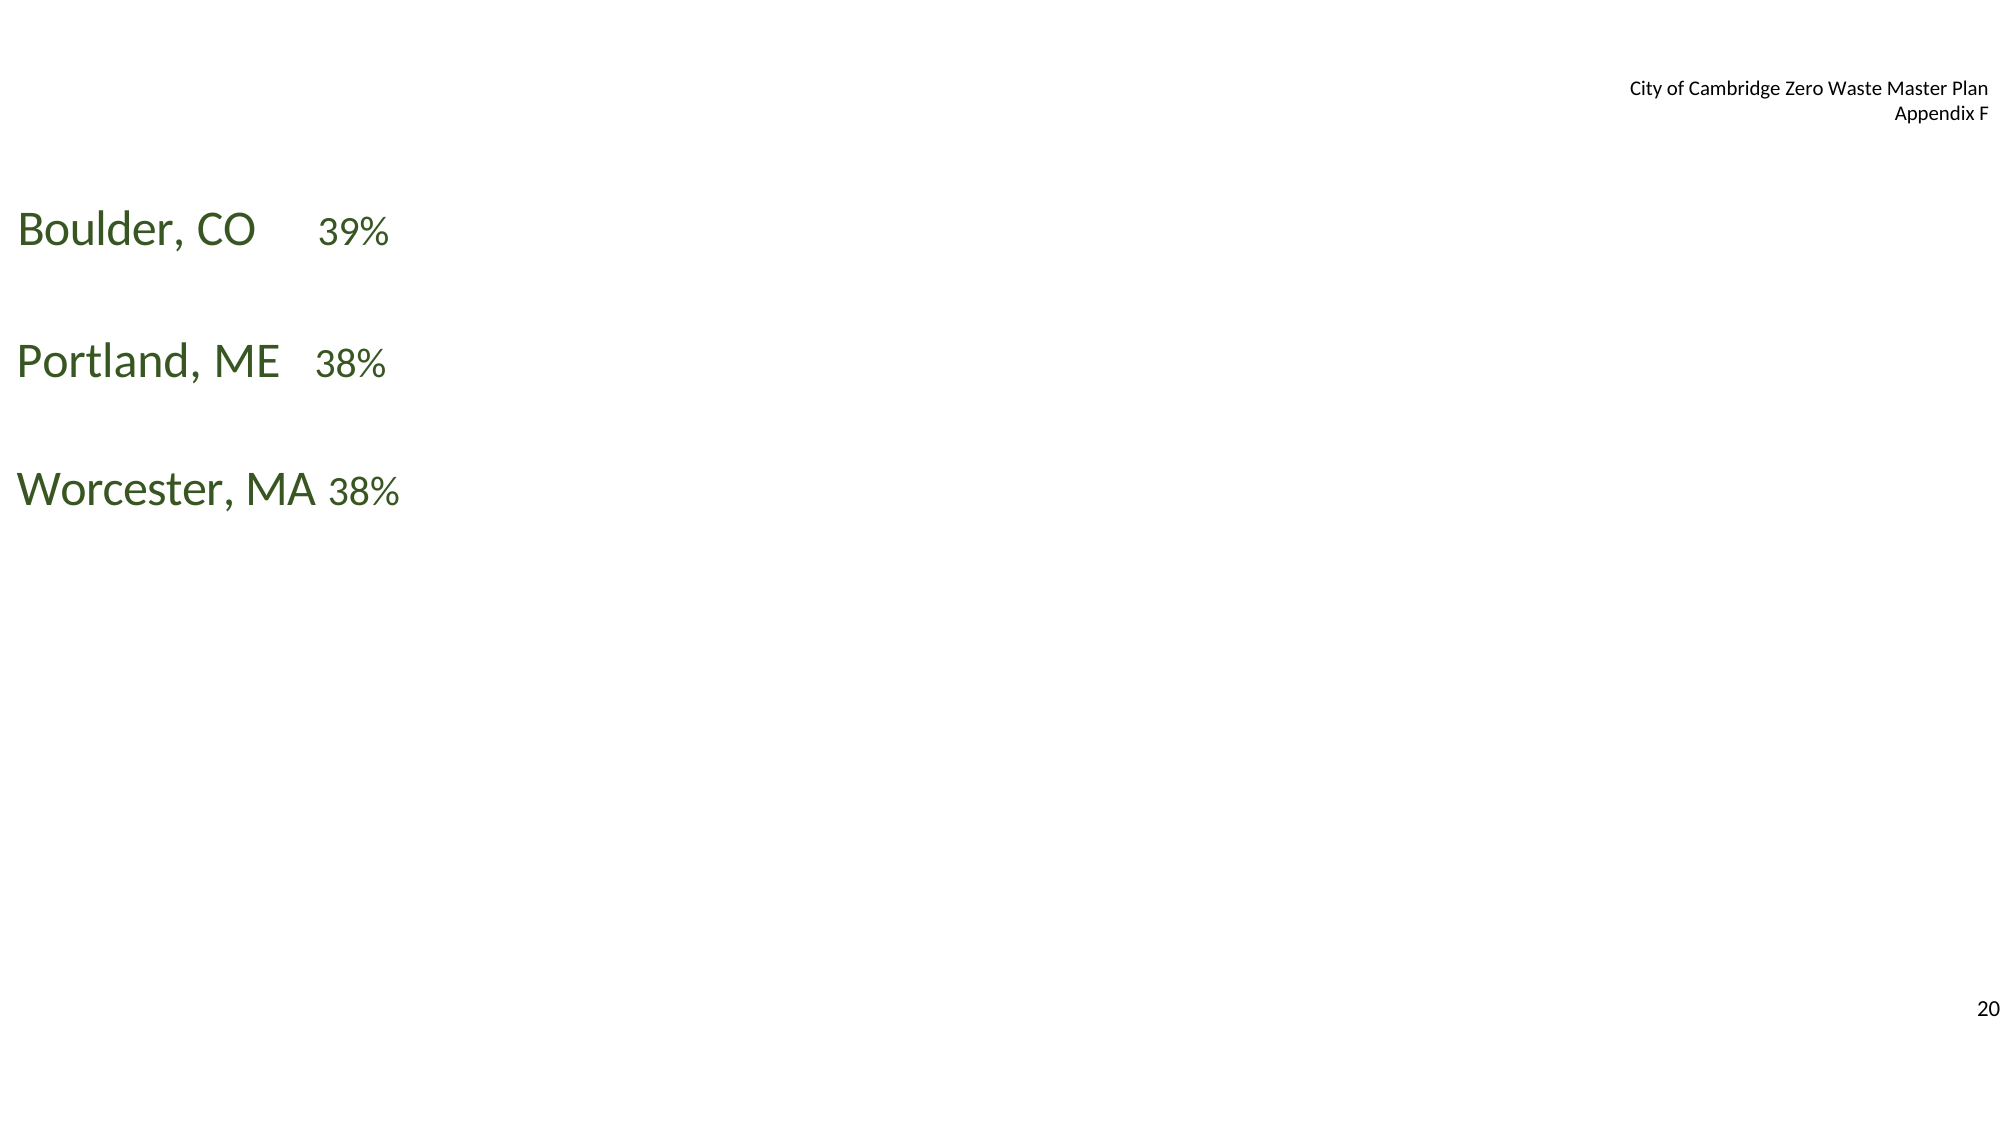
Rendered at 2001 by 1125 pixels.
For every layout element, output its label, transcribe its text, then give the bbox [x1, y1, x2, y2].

text Worcester, MA 38% [16, 457, 2000, 518]
text Boulder, CO 39% [17, 197, 2000, 258]
text Portland, ME 38% [16, 328, 2000, 389]
